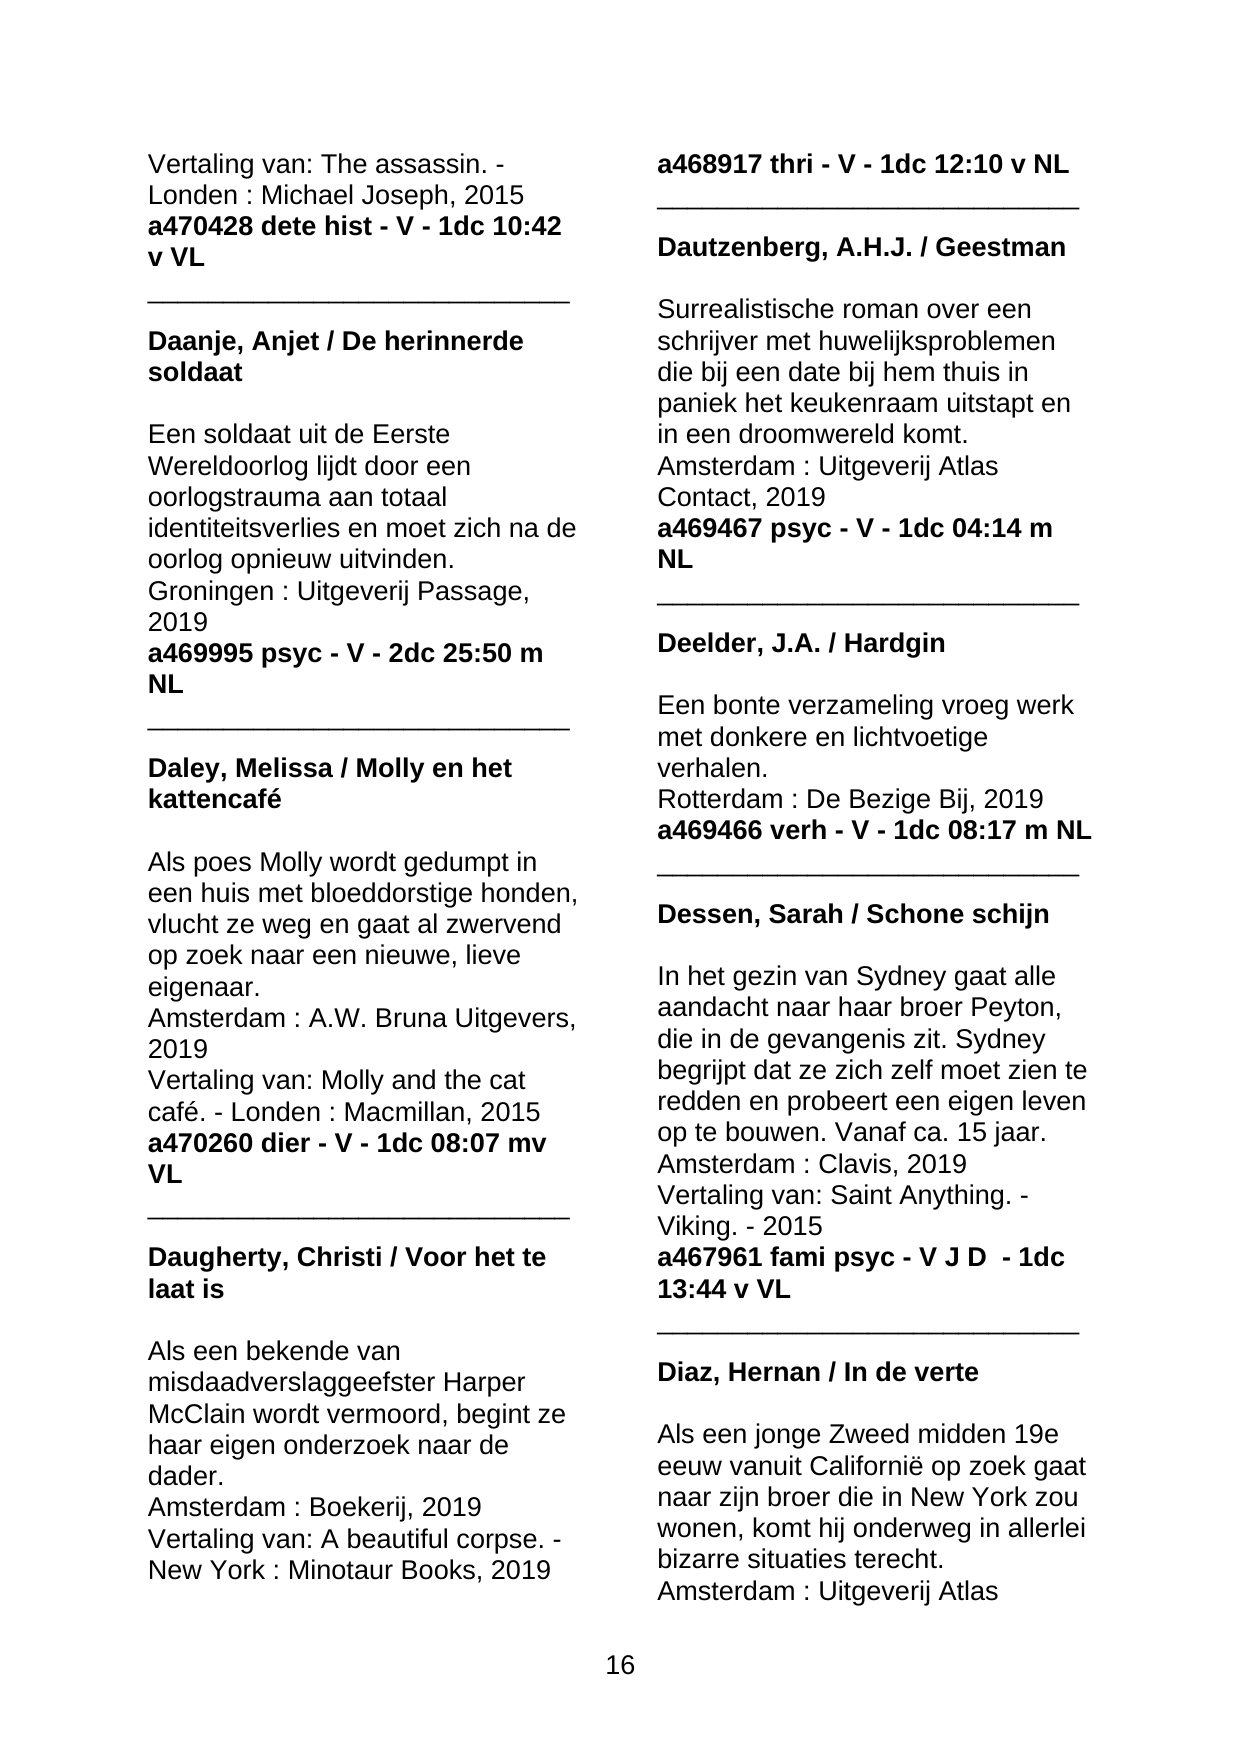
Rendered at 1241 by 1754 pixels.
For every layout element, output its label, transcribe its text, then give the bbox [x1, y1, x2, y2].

subtitle Dessen, Sarah / Schone schijn [657, 898, 1093, 929]
text Als poes Molly wordt gedumpt in een huis met bloeddorstige honden, vlucht ze weg en gaat al zwervend op zoek naar een nieuwe, lieve eigenaar. Amsterdam : A.W. Bruna Uitgevers, 2019 Vertaling van: Molly and the cat café. - Londen : Macmillan, 2015 a470260 dier - V - 1dc 08:07 mv VL ____________________________ [148, 814, 583, 1221]
subtitle Daugherty, Christi / Voor het te laat is [148, 1241, 583, 1304]
text Surrealistische roman over een schrijver met huwelijksproblemen die bij een date bij hem thuis in paniek het keukenraam uitstapt en in een droomwereld komt. Amsterdam : Uitgeverij Atlas Contact, 2019 a469467 psyc - V - 1dc 04:14 m NL ____________________________ [657, 262, 1093, 606]
text Als een bekende van misdaadverslaggeefster Harper McClain wordt vermoord, begint ze haar eigen onderzoek naar de dader. Amsterdam : Boekerij, 2019 Vertaling van: A beautiful corpse. - New York : Minotaur Books, 2019 a468917 thri - V - 1dc 12:10 v NL ____________________________ [657, 148, 1093, 210]
text In het gezin van Sydney gaat alle aandacht naar haar broer Peyton, die in de gevangenis zit. Sydney begrijpt dat ze zich zelf moet zien te redden en probeert een eigen leven op te bouwen. Vanaf ca. 15 jaar. Amsterdam : Clavis, 2019 Vertaling van: Saint Anything. - Viking. - 2015 a467961 fami psyc - V J D - 1dc 13:44 v VL ____________________________ [657, 929, 1093, 1335]
text Een soldaat uit de Eerste Wereldoorlog lijdt door een oorlogstrauma aan totaal identiteitsverlies en moet zich na de oorlog opnieuw uitvinden. Groningen : Uitgeverij Passage, 2019 a469995 psyc - V - 2dc 25:50 m NL ____________________________ [148, 387, 583, 731]
subtitle Diaz, Hernan / In de verte [657, 1356, 1093, 1387]
text Een bonte verzameling vroeg werk met donkere en lichtvoetige verhalen. Rotterdam : De Bezige Bij, 2019 a469466 verh - V - 1dc 08:17 m NL ____________________________ [657, 658, 1093, 877]
subtitle Deelder, J.A. / Hardgin [657, 627, 1093, 658]
subtitle Daanje, Anjet / De herinnerde soldaat [148, 325, 583, 387]
subtitle Dautzenberg, A.H.J. / Geestman [657, 231, 1093, 262]
subtitle Daley, Melissa / Molly en het kattencafé [148, 752, 583, 814]
text Als een bekende van misdaadverslaggeefster Harper McClain wordt vermoord, begint ze haar eigen onderzoek naar de dader. Amsterdam : Boekerij, 2019 Vertaling van: A beautiful corpse. - New York : Minotaur Books, 2019 a468917 thri - V - 1dc 12:10 v NL ____________________________ [148, 1304, 583, 1585]
